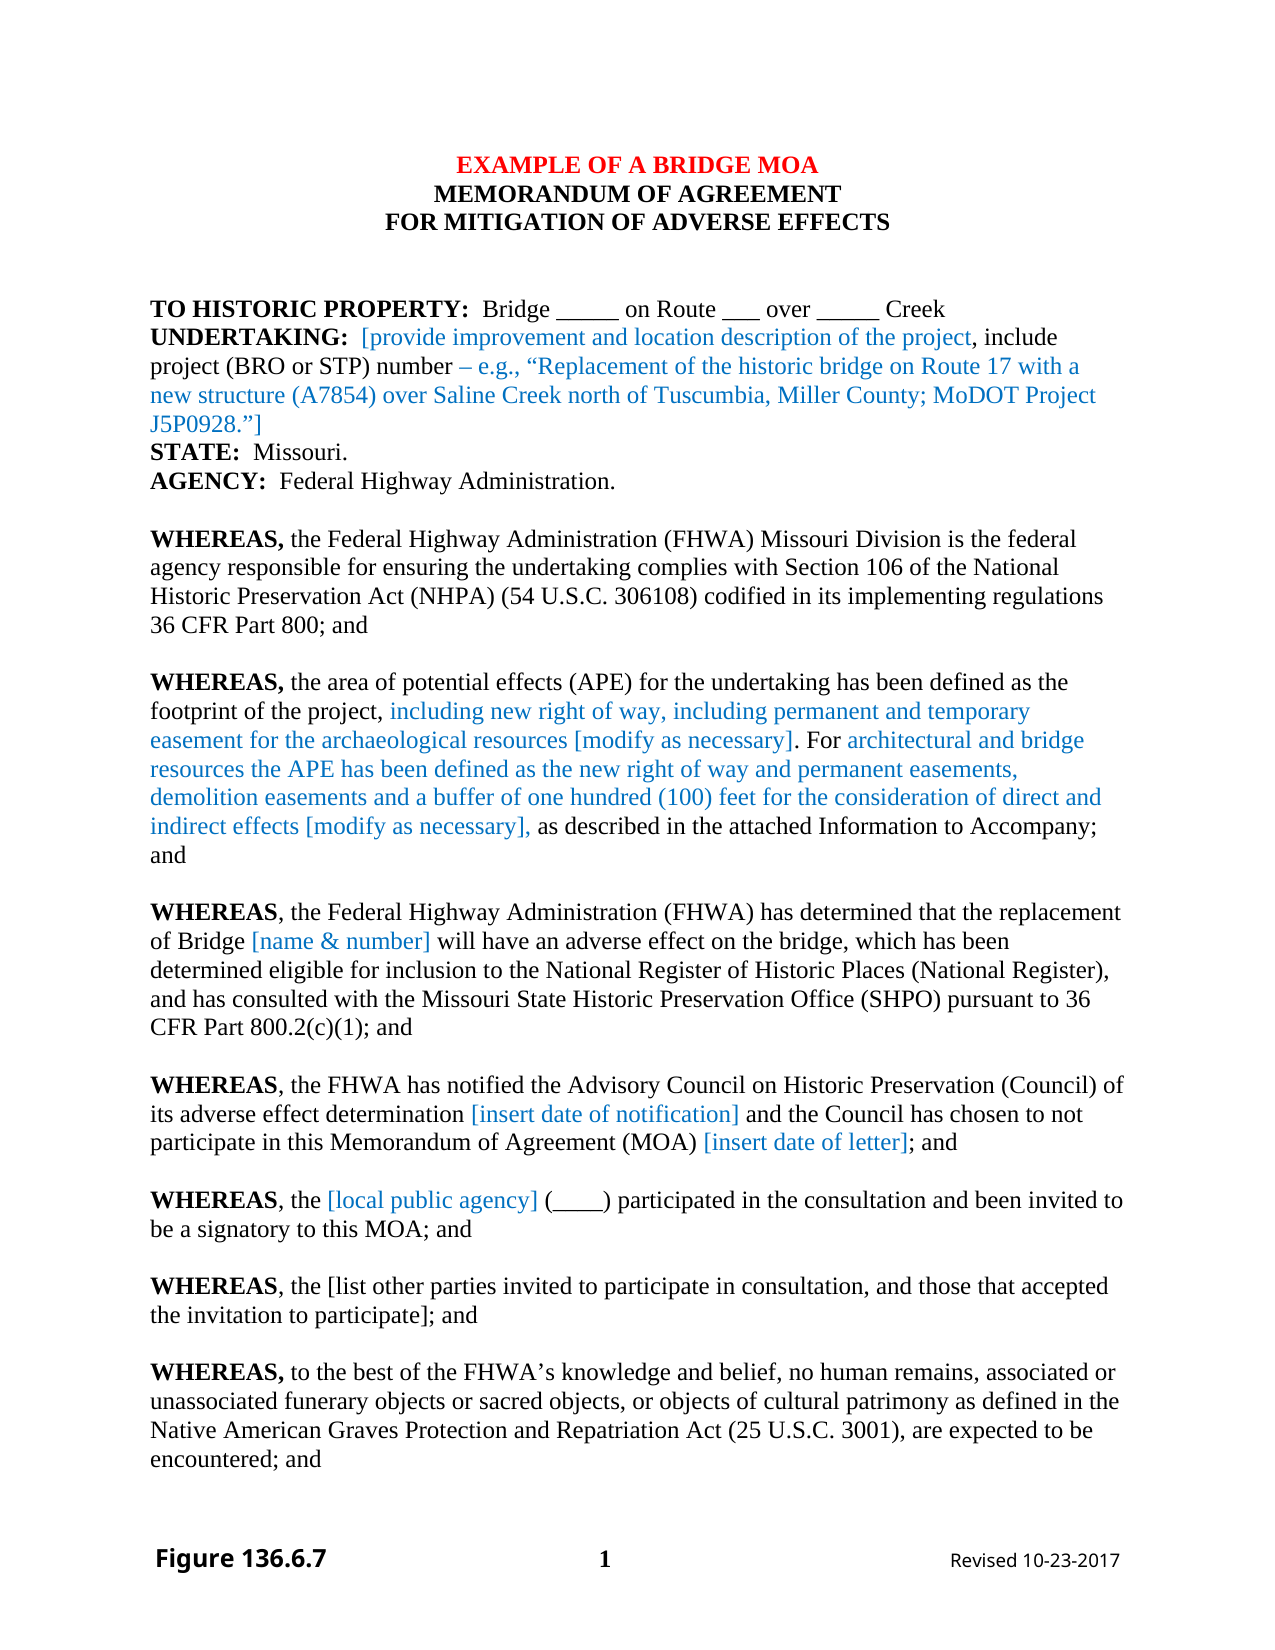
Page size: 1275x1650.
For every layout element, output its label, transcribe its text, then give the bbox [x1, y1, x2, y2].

text WHEREAS, the Federal Highway Administration (FHWA) has determined that the replacement of Bridge [name & number] will have an adverse effect on the bridge, which has been determined eligible for inclusion to the National Register of Historic Places (National Register), and has consulted with the Missouri State Historic Preservation Office (SHPO) pursuant to 36 CFR Part 800.2(c)(1); and [150, 897, 1125, 1041]
text TO HISTORIC PROPERTY: Bridge _____ on Route ___ over _____ Creek [150, 294, 1125, 322]
text WHEREAS, the Federal Highway Administration (FHWA) Missouri Division is the federal agency responsible for ensuring the undertaking complies with Section 106 of the National Historic Preservation Act (NHPA) (54 U.S.C. 306108) codified in its implementing regulations 36 CFR Part 800; and [150, 524, 1125, 639]
text AGENCY: Federal Highway Administration. [150, 466, 1125, 495]
text STATE: Missouri. [150, 437, 1125, 466]
text FOR MITIGATION OF ADVERSE EFFECTS [150, 207, 1125, 236]
text Whereas, to the best of the FHWA’s knowledge and belief, no human remains, associated or unassociated funerary objects or sacred objects, or objects of cultural patrimony as defined in the Native American Graves Protection and Repatriation Act (25 U.S.C. 3001), are expected to be encountered; and [150, 1357, 1125, 1472]
text EXAMPLE OF A BRIDGE MOA [150, 150, 1125, 179]
text WHEREAS, the area of potential effects (APE) for the undertaking has been defined as the footprint of the project, including new right of way, including permanent and temporary easement for the archaeological resources [modify as necessary]. For architectural and bridge resources the APE has been defined as the new right of way and permanent easements, demolition easements and a buffer of one hundred (100) feet for the consideration of direct and indirect effects [modify as necessary], as described in the attached Information to Accompany; and [150, 667, 1125, 869]
text WHEREAS, the [list other parties invited to participate in consultation, and those that accepted the invitation to participate]; and [150, 1271, 1125, 1329]
text WHEREAS, the FHWA has notified the Advisory Council on Historic Preservation (Council) of its adverse effect determination [insert date of notification] and the Council has chosen to not participate in this Memorandum of Agreement (MOA) [insert date of letter]; and [150, 1070, 1125, 1156]
text MEMORANDUM OF AGREEMENT [150, 179, 1125, 207]
text UNDERTAKING: [provide improvement and location description of the project, include project (BRO or STP) number – e.g., “Replacement of the historic bridge on Route 17 with a new structure (A7854) over Saline Creek north of Tuscumbia, Miller County; MoDOT Project J5P0928.”] [150, 322, 1125, 437]
text WHEREAS, the [local public agency] (____) participated in the consultation and been invited to be a signatory to this MOA; and [150, 1185, 1125, 1242]
